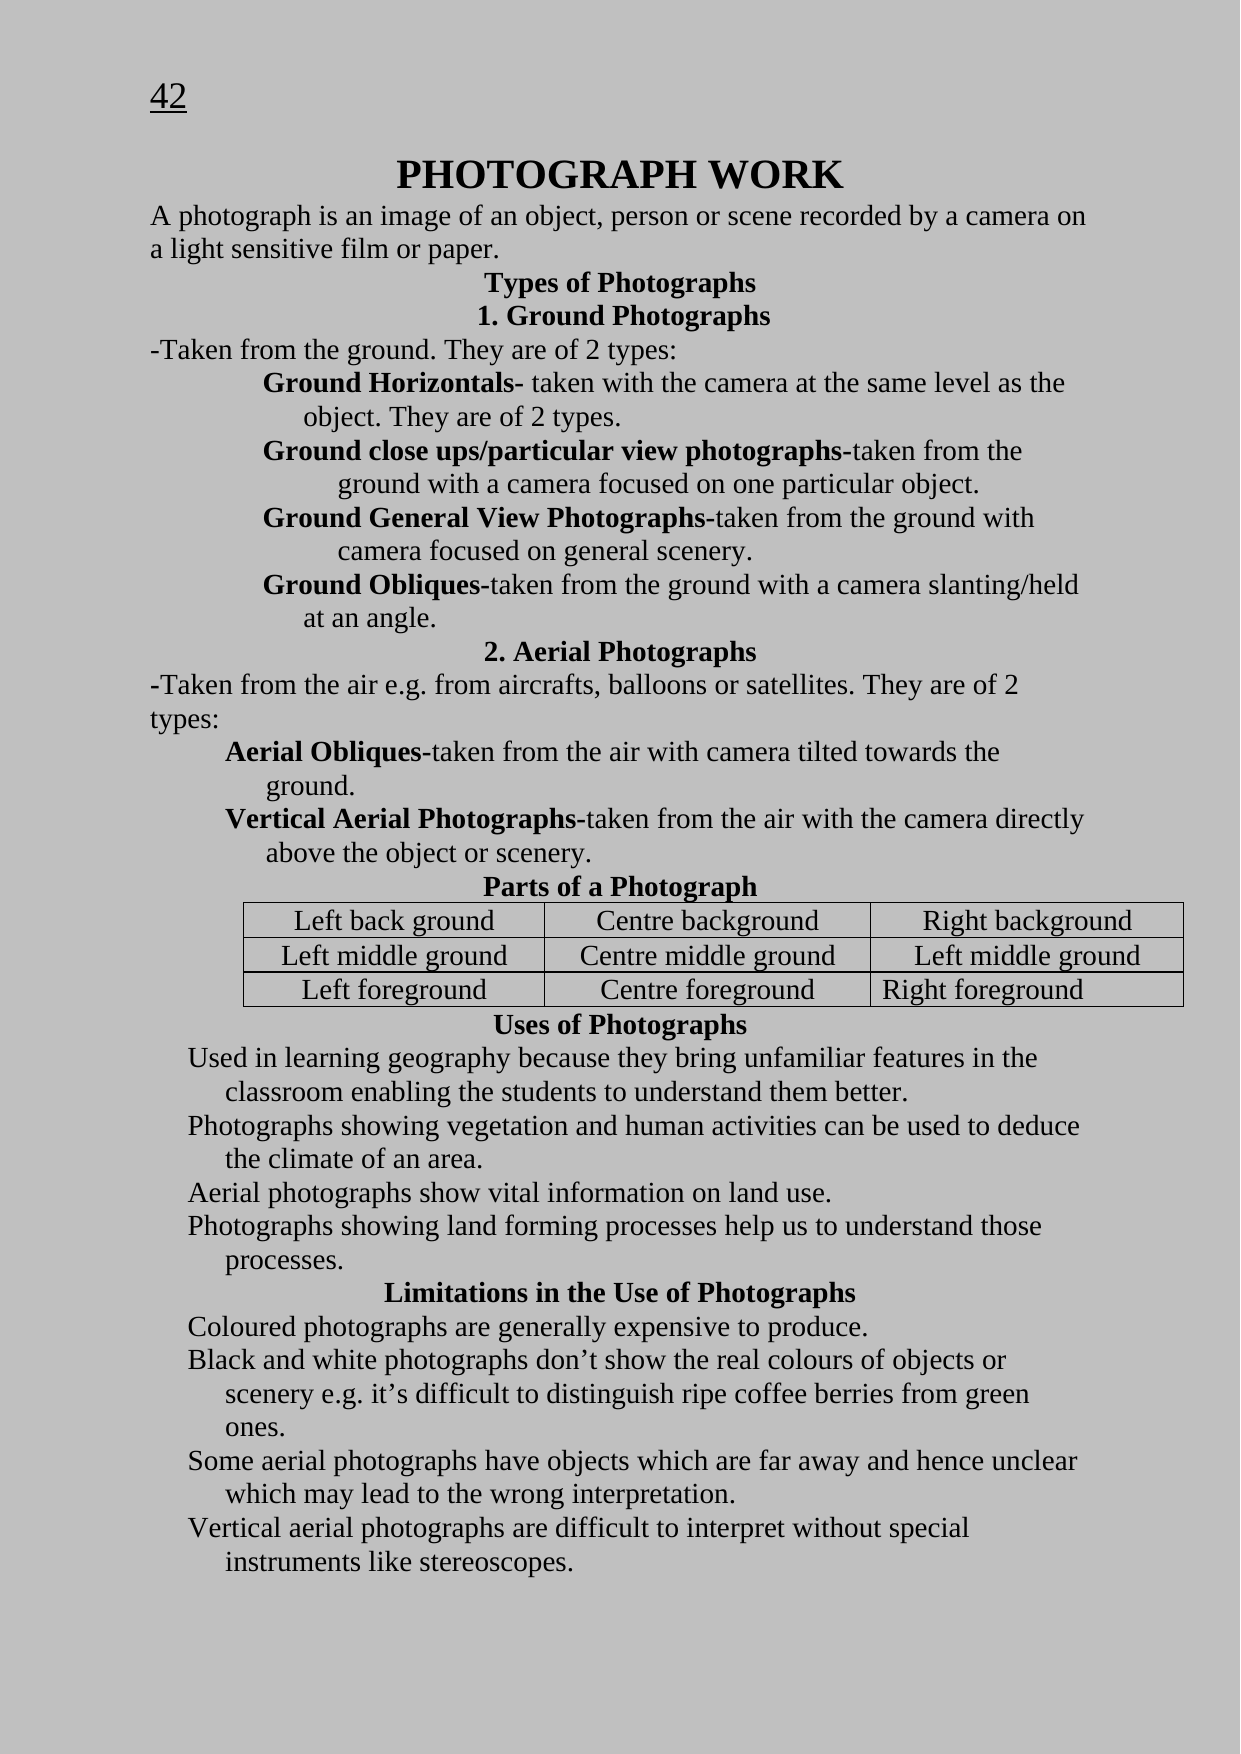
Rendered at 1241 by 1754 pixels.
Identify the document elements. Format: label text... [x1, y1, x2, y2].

text Photographs showing land forming processes help us to understand those processes. [187, 1208, 1090, 1275]
text PHOTOGRAPH WORK [150, 150, 1090, 198]
text -Taken from the air e.g. from aircrafts, balloons or satellites. They are of 2 types: [150, 667, 1090, 734]
text Limitations in the Use of Photographs [150, 1275, 1090, 1309]
table_cell Centre foreground [545, 973, 870, 1006]
text Uses of Photographs [150, 1007, 1090, 1041]
table_header Left back ground [244, 903, 544, 937]
text Aerial Obliques-taken from the air with camera tilted towards the ground. [225, 734, 1090, 802]
text Vertical Aerial Photographs-taken from the air with the camera directly above the object or scenery. [225, 802, 1090, 869]
table_cell Left middle ground [244, 938, 544, 971]
text Some aerial photographs have objects which are far away and hence unclear which may lead to the wrong interpretation. [187, 1443, 1090, 1510]
text A photograph is an image of an object, person or scene recorded by a camera on a light sensitive film or paper. [150, 198, 1090, 265]
text Photographs showing vegetation and human activities can be used to deduce the climate of an area. [187, 1108, 1090, 1175]
text Ground Obliques-taken from the ground with a camera slanting/held at an angle. [262, 567, 1090, 634]
text 2. Aerial Photographs [150, 634, 1090, 667]
text Parts of a Photograph [150, 869, 1090, 902]
text Ground General View Photographs-taken from the ground with camera focused on general scenery. [262, 500, 1090, 567]
text Aerial photographs show vital information on land use. [187, 1175, 1090, 1208]
table_header Centre background [545, 903, 870, 937]
text Ground Horizontals- taken with the camera at the same level as the object. They are of 2 types. [262, 366, 1090, 433]
table_cell Centre middle ground [545, 938, 870, 971]
text Vertical aerial photographs are difficult to interpret without special instruments like stereoscopes. [187, 1510, 1090, 1577]
text Used in learning geography because they bring unfamiliar features in the classroom enabling the students to understand them better. [187, 1041, 1090, 1108]
text -Taken from the ground. They are of 2 types: [150, 332, 1090, 366]
text Black and white photographs don’t show the real colours of objects or scenery e.g. it’s difficult to distinguish ripe coffee berries from green ones. [187, 1342, 1090, 1443]
table_cell Right foreground [871, 973, 1183, 1006]
text Ground close ups/particular view photographs-taken from the ground with a camera focused on one particular object. [262, 433, 1090, 500]
table_cell Left foreground [244, 973, 544, 1006]
table_header Right background [871, 903, 1183, 937]
text Types of Photographs [150, 265, 1090, 298]
table_cell Left middle ground [871, 938, 1183, 971]
text Coloured photographs are generally expensive to produce. [187, 1309, 1090, 1342]
text 1. Ground Photographs [150, 298, 1090, 332]
